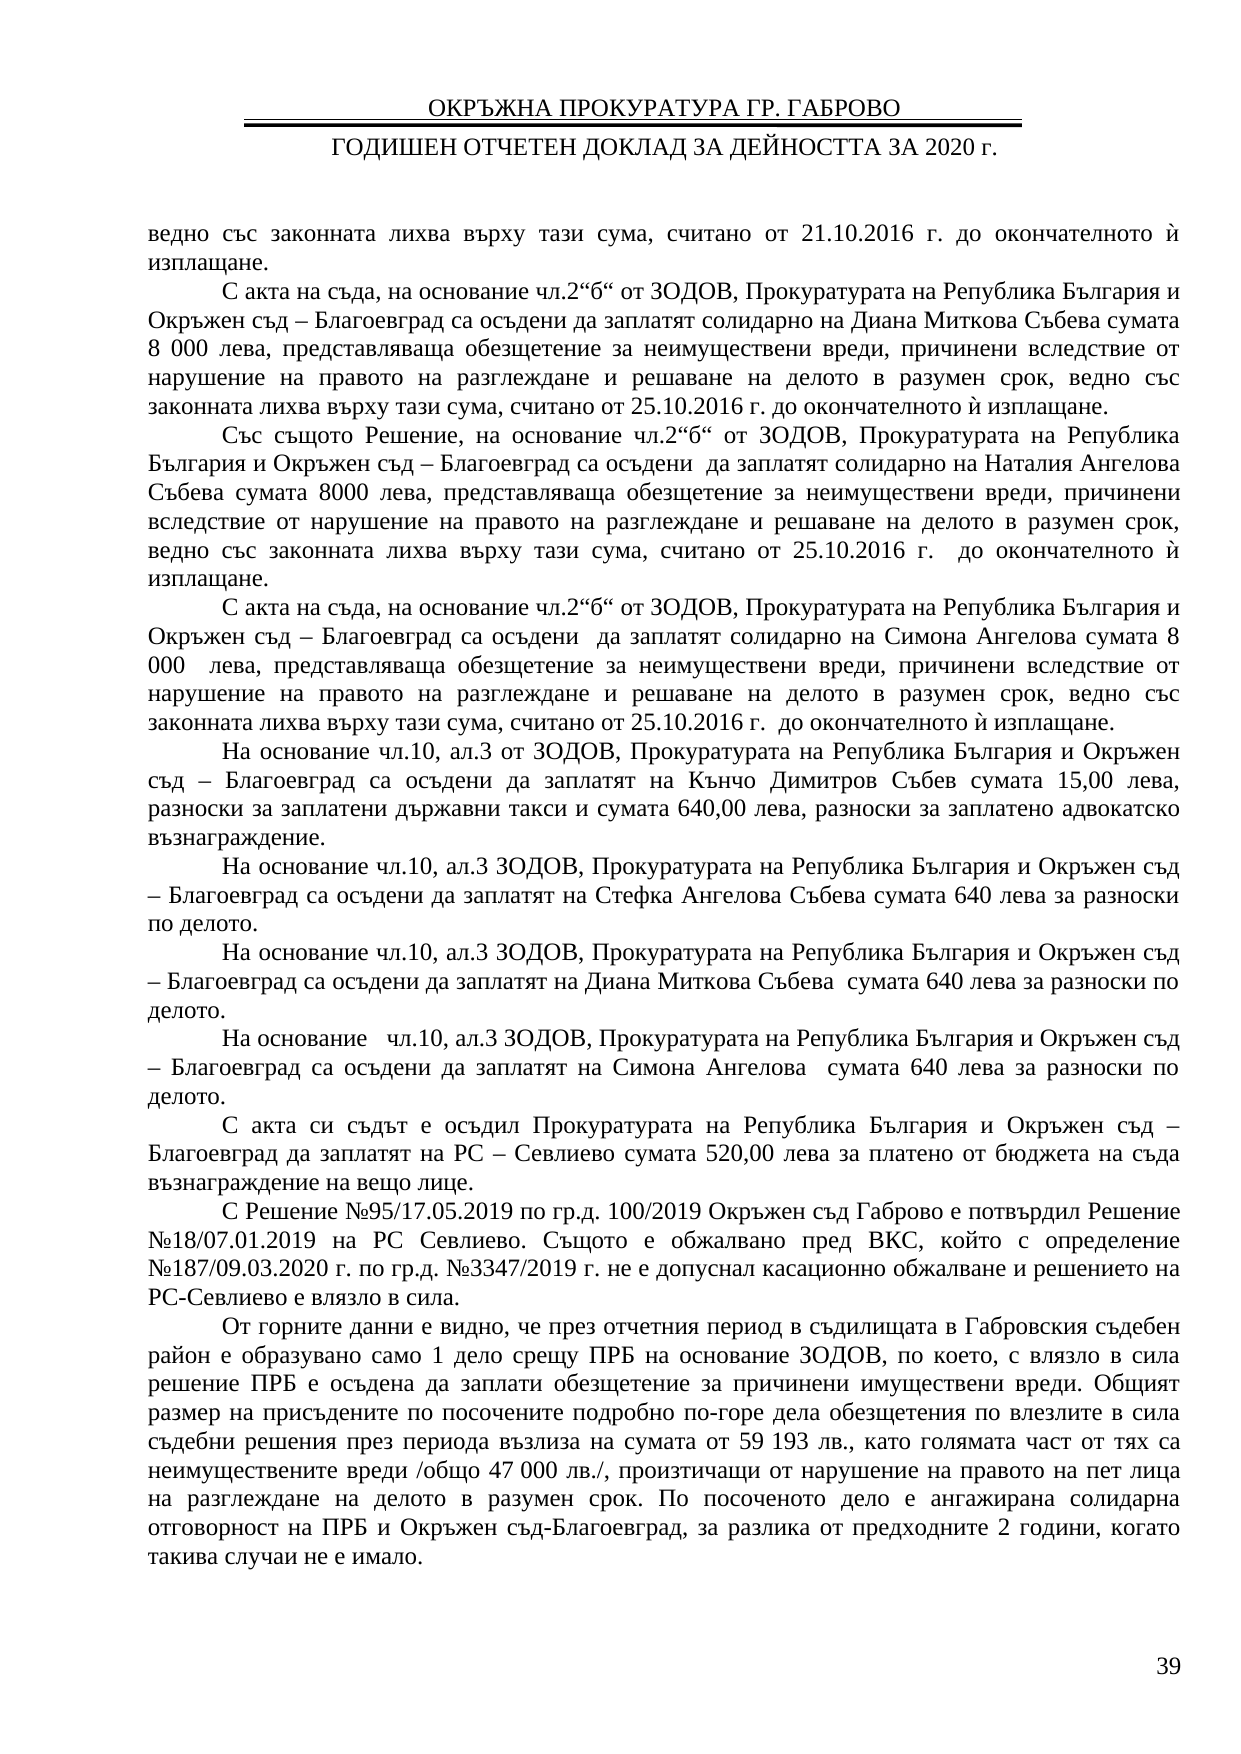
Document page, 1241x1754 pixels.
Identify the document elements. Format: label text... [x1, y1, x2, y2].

text С акта си съдът е осъдил Прокуратурата на Република България и Окръжен съд – Благоевград да заплатят на РС – Севлиево сумата 520,00 лева за платено от бюджета на съда възнаграждение на вещо лице. [148, 1110, 1181, 1196]
text Със същото Решение, на основание чл.2“б“ от ЗОДОВ, Прокуратурата на Република България и Окръжен съд – Благоевград са осъдени да заплатят солидарно на Наталия Ангелова Събева сумата 8000 лева, представляваща обезщетение за неимуществени вреди, причинени вследствие от нарушение на правото на разглеждане и решаване на делото в разумен срок, ведно със законната лихва върху тази сума, считано от 25.10.2016 г. до окончателното ѝ изплащане. [148, 420, 1181, 592]
text На основание чл.10, ал.3 ЗОДОВ, Прокуратурата на Република България и Окръжен съд – Благоевград са осъдени да заплатят на Стефка Ангелова Събева сумата 640 лева за разноски по делото. [148, 851, 1181, 937]
text С акта на съда, на основание чл.2“б“ от ЗОДОВ, Прокуратурата на Република България и Окръжен съд – Благоевград са осъдени да заплатят солидарно на Симона Ангелова сумата 8 000 лева, представляваща обезщетение за неимуществени вреди, причинени вследствие от нарушение на правото на разглеждане и решаване на делото в разумен срок, ведно със законната лихва върху тази сума, считано от 25.10.2016 г. до окончателното ѝ изплащане. [148, 592, 1181, 736]
text С Решение №95/17.05.2019 по гр.д. 100/2019 Окръжен съд Габрово е потвърдил Решение №18/07.01.2019 на РС Севлиево. Същото е обжалвано пред ВКС, който с определение №187/09.03.2020 г. по гр.д. №3347/2019 г. не е допуснал касационно обжалване и решението на РС-Севлиево е влязло в сила. [148, 1196, 1181, 1311]
text На основание чл.10, ал.3 ЗОДОВ, Прокуратурата на Република България и Окръжен съд – Благоевград са осъдени да заплатят на Симона Ангелова сумата 640 лева за разноски по делото. [148, 1023, 1181, 1110]
text На основание чл.10, ал.3 от ЗОДОВ, Прокуратурата на Република България и Окръжен съд – Благоевград са осъдени да заплатят на Кънчо Димитров Събев сумата 15,00 лева, разноски за заплатени държавни такси и сумата 640,00 лева, разноски за заплатено адвокатско възнаграждение. [148, 736, 1181, 851]
text С акта на съда, на основание чл.2“б“ от ЗОДОВ, Прокуратурата на Република България и Окръжен съд – Благоевград са осъдени да заплатят солидарно на Диана Миткова Събева сумата 8 000 лева, представляваща обезщетение за неимуществени вреди, причинени вследствие от нарушение на правото на разглеждане и решаване на делото в разумен срок, ведно със законната лихва върху тази сума, считано от 25.10.2016 г. до окончателното ѝ изплащане. [148, 276, 1181, 420]
text На основание чл.10, ал.3 ЗОДОВ, Прокуратурата на Република България и Окръжен съд – Благоевград са осъдени да заплатят на Диана Миткова Събева сумата 640 лева за разноски по делото. [148, 937, 1181, 1023]
text От горните данни е видно, че през отчетния период в съдилищата в Габровския съдебен район е образувано само 1 дело срещу ПРБ на основание ЗОДОВ, по което, с влязло в сила решение ПРБ е осъдена да заплати обезщетение за причинени имуществени вреди. Общият размер на присъдените по посочените подробно по-горе дела обезщетения по влезлите в сила съдебни решения през периода възлиза на сумата от 59 193 лв., като голямата част от тях са неимуществените вреди /общо 47 000 лв./, произтичащи от нарушение на правото на пет лица на разглеждане на делото в разумен срок. По посоченото дело е ангажирана солидарна отговорност на ПРБ и Окръжен съд-Благоевград, за разлика от предходните 2 години, когато такива случаи не е имало. [148, 1311, 1181, 1570]
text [148, 218, 1181, 276]
